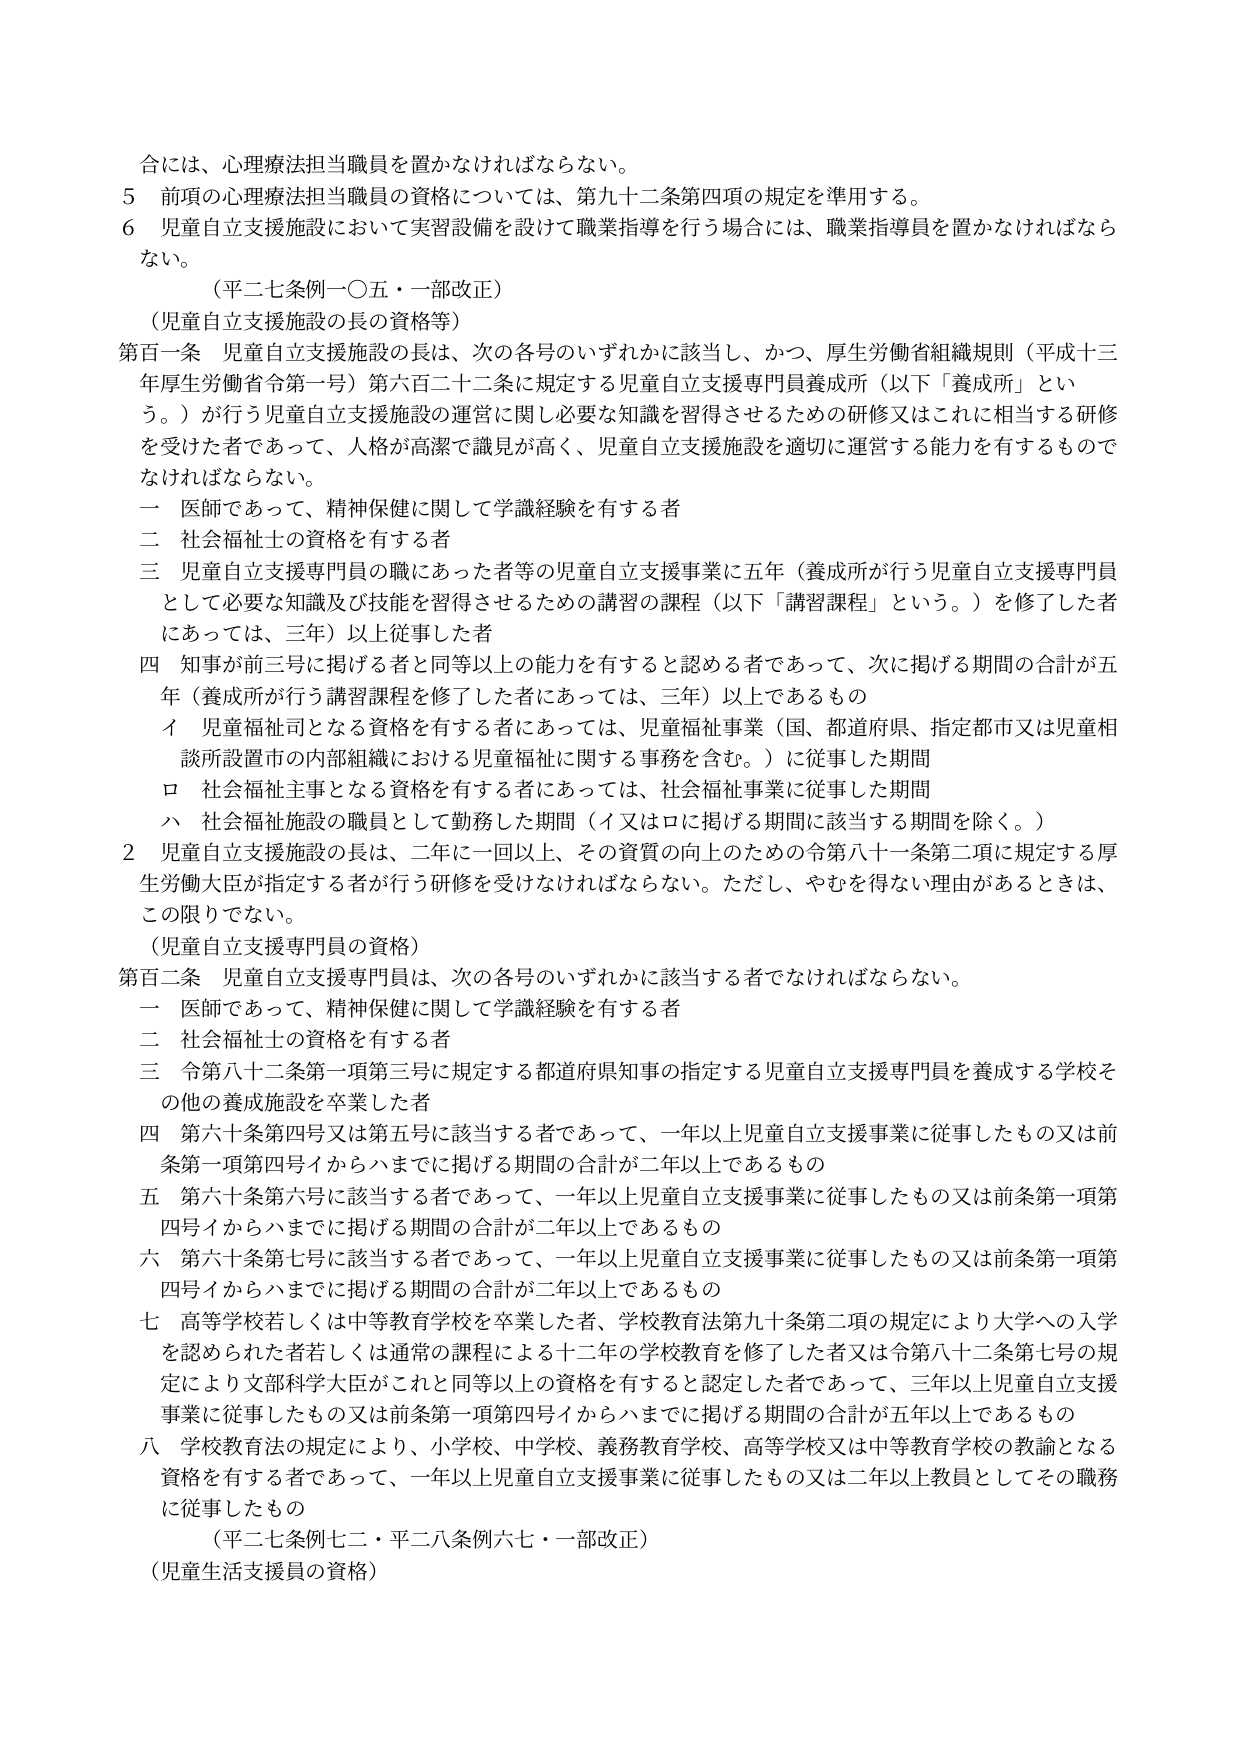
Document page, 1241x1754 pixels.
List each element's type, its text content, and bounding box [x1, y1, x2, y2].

text 四 第六十条第四号又は第五号に該当する者であって、一年以上児童自立支援事業に従事したもの又は前条第一項第四号イからハまでに掲げる期間の合計が二年以上であるもの [139, 1116, 1122, 1179]
text ロ 社会福祉主事となる資格を有する者にあっては、社会福祉事業に従事した期間 [160, 773, 1122, 804]
text ２ 児童自立支援施設の長は、二年に一回以上、その資質の向上のための令第八十一条第二項に規定する厚生労働大臣が指定する者が行う研修を受けなければならない。ただし、やむを得ない理由があるときは、この限りでない。 [118, 835, 1122, 929]
text イ 児童福祉司となる資格を有する者にあっては、児童福祉事業（国、都道府県、指定都市又は児童相談所設置市の内部組織における児童福祉に関する事務を含む。）に従事した期間 [160, 710, 1122, 773]
text （平二七条例七二・平二八条例六七・一部改正） [201, 1523, 1122, 1554]
text 二 社会福祉士の資格を有する者 [139, 1023, 1122, 1054]
text （児童生活支援員の資格） [139, 1554, 1122, 1585]
text 二 社会福祉士の資格を有する者 [139, 523, 1122, 554]
text 四 知事が前三号に掲げる者と同等以上の能力を有すると認める者であって、次に掲げる期間の合計が五年（養成所が行う講習課程を修了した者にあっては、三年）以上であるもの [139, 648, 1122, 710]
text 第百二条 児童自立支援専門員は、次の各号のいずれかに該当する者でなければならない。 [118, 960, 1122, 991]
text （児童自立支援施設の長の資格等） [139, 304, 1122, 335]
text 三 令第八十二条第一項第三号に規定する都道府県知事の指定する児童自立支援専門員を養成する学校その他の養成施設を卒業した者 [139, 1054, 1122, 1116]
text ５ 前項の心理療法担当職員の資格については、第九十二条第四項の規定を準用する。 [118, 179, 1122, 210]
text ハ 社会福祉施設の職員として勤務した期間（イ又はロに掲げる期間に該当する期間を除く。） [160, 804, 1122, 835]
text 八 学校教育法の規定により、小学校、中学校、義務教育学校、高等学校又は中等教育学校の教諭となる資格を有する者であって、一年以上児童自立支援事業に従事したもの又は二年以上教員としてその職務に従事したもの [139, 1429, 1122, 1523]
text 七 高等学校若しくは中等教育学校を卒業した者、学校教育法第九十条第二項の規定により大学への入学を認められた者若しくは通常の課程による十二年の学校教育を修了した者又は令第八十二条第七号の規定により文部科学大臣がこれと同等以上の資格を有すると認定した者であって、三年以上児童自立支援事業に従事したもの又は前条第一項第四号イからハまでに掲げる期間の合計が五年以上であるもの [139, 1304, 1122, 1429]
text 第百一条 児童自立支援施設の長は、次の各号のいずれかに該当し、かつ、厚生労働省組織規則（平成十三年厚生労働省令第一号）第六百二十二条に規定する児童自立支援専門員養成所（以下「養成所」という。）が行う児童自立支援施設の運営に関し必要な知識を習得させるための研修又はこれに相当する研修を受けた者であって、人格が高潔で識見が高く、児童自立支援施設を適切に運営する能力を有するものでなければならない。 [118, 335, 1122, 491]
text （平二七条例一〇五・一部改正） [201, 273, 1122, 304]
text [118, 148, 1122, 179]
text 一 医師であって、精神保健に関して学識経験を有する者 [139, 491, 1122, 523]
text 一 医師であって、精神保健に関して学識経験を有する者 [139, 991, 1122, 1023]
text （児童自立支援専門員の資格） [139, 929, 1122, 960]
text 六 第六十条第七号に該当する者であって、一年以上児童自立支援事業に従事したもの又は前条第一項第四号イからハまでに掲げる期間の合計が二年以上であるもの [139, 1241, 1122, 1304]
text 三 児童自立支援専門員の職にあった者等の児童自立支援事業に五年（養成所が行う児童自立支援専門員として必要な知識及び技能を習得させるための講習の課程（以下「講習課程」という。）を修了した者にあっては、三年）以上従事した者 [139, 554, 1122, 648]
text 五 第六十条第六号に該当する者であって、一年以上児童自立支援事業に従事したもの又は前条第一項第四号イからハまでに掲げる期間の合計が二年以上であるもの [139, 1179, 1122, 1241]
text ６ 児童自立支援施設において実習設備を設けて職業指導を行う場合には、職業指導員を置かなければならない。 [118, 210, 1122, 273]
